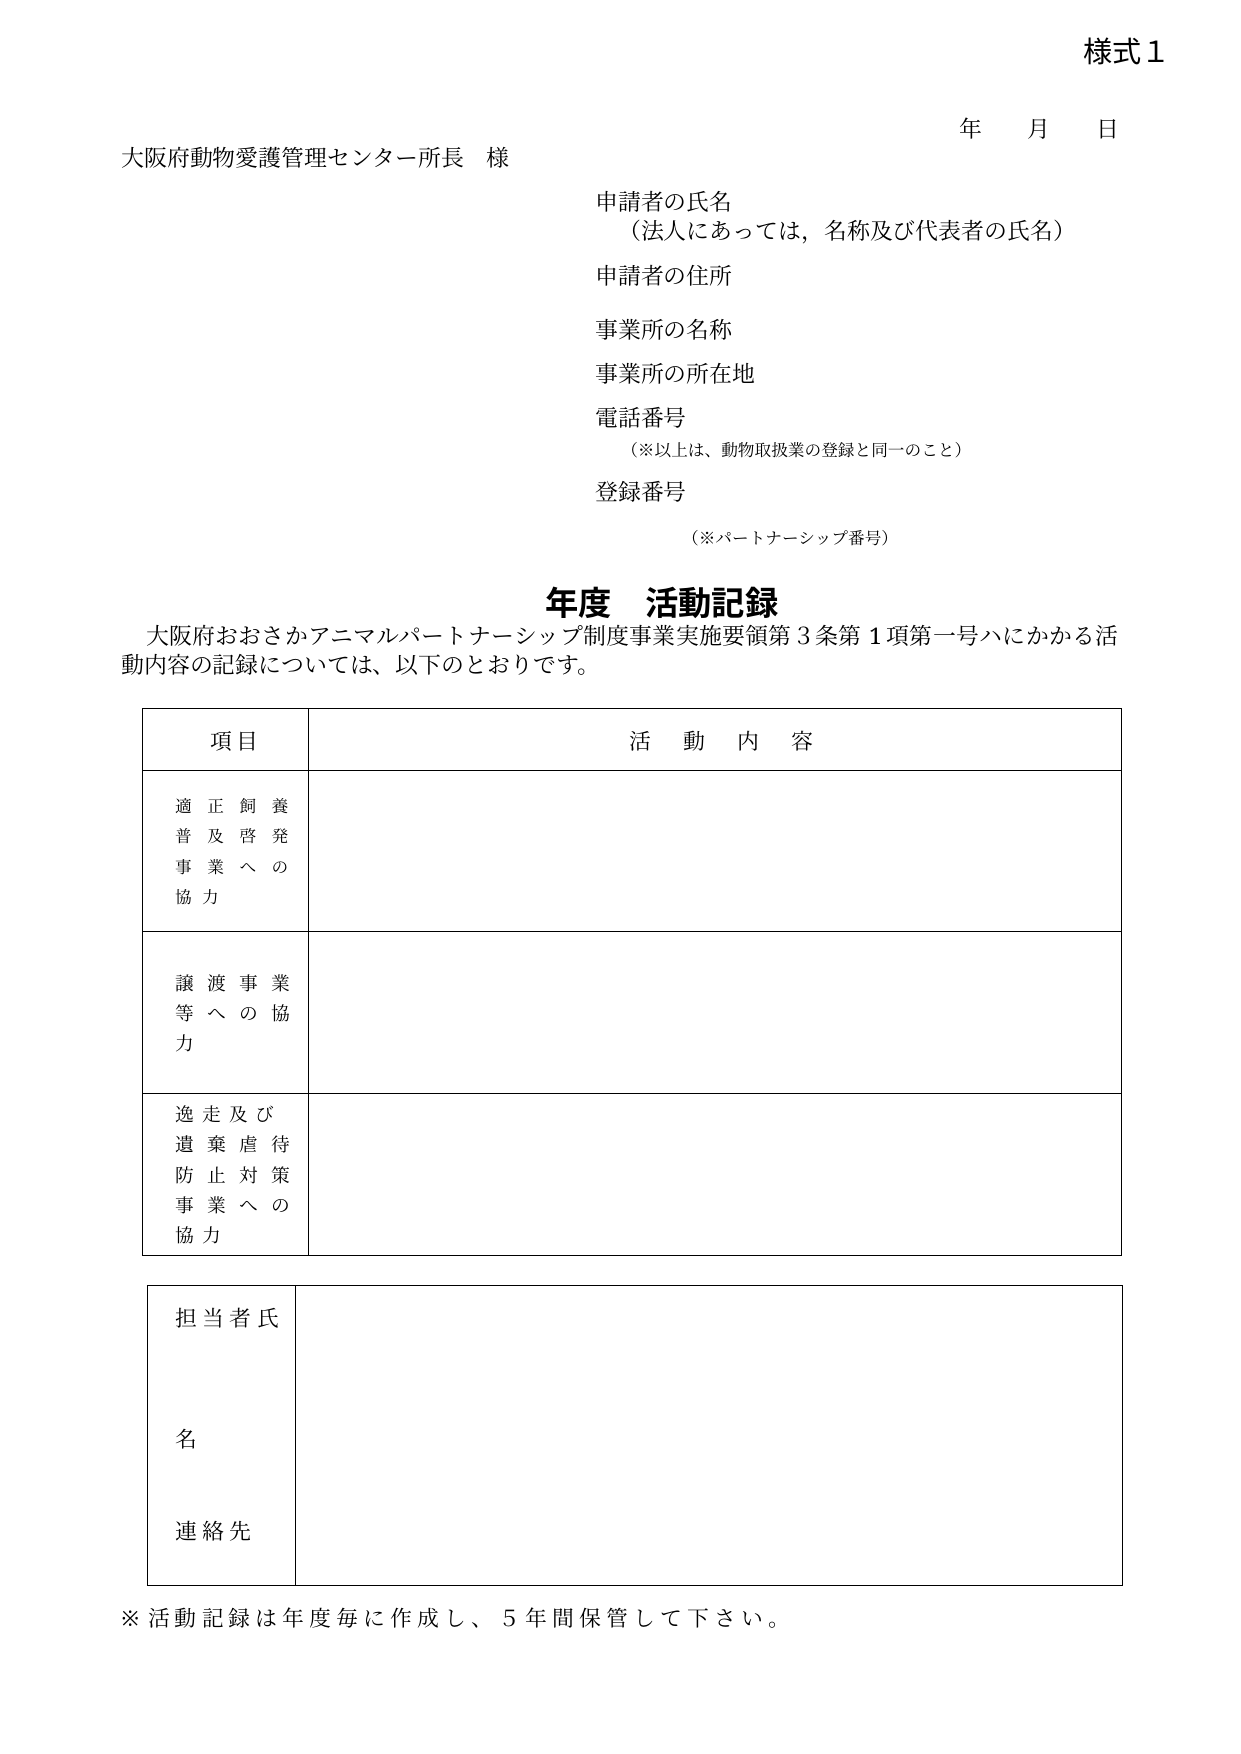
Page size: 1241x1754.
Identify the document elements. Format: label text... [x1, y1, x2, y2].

table_header 担当者氏名 連絡先 [148, 1286, 295, 1585]
text 大阪府動物愛護管理センター所長 様 [121, 143, 1119, 172]
text 事業所の名称 [121, 315, 1057, 344]
table_cell 適正飼養普及啓発事業への協力 [143, 771, 308, 931]
table_cell [309, 771, 1121, 931]
text ※活動記録は年度毎に作成し、５年間保管して下さい。 [121, 1586, 1119, 1647]
table_cell [309, 1094, 1121, 1254]
text 年度 活動記録 [121, 592, 1119, 621]
text （※パートナーシップ番号） [121, 521, 1119, 550]
text 申請者の氏名 [121, 187, 1119, 216]
text （※以上は、動物取扱業の登録と同一のこと） [121, 433, 1044, 462]
text 電話番号 [121, 403, 1119, 433]
text 大阪府おおさかアニマルパートナーシップ制度事業実施要領第３条第1項第一号ハにかかる活動内容の記録については、以下のとおりです。 [121, 621, 1119, 679]
text 登録番号 [121, 477, 1119, 506]
text 申請者の住所 [121, 261, 1119, 290]
text 年 月 日 [121, 114, 1119, 143]
table_header [296, 1286, 1122, 1585]
table_cell 譲渡事業等への協力 [143, 932, 308, 1092]
table_cell [309, 932, 1121, 1092]
text （法人にあっては，名称及び代表者の氏名） [121, 216, 1119, 246]
table_header 活 動 内 容 [309, 709, 1121, 770]
table_header 項目 [143, 709, 308, 770]
text 事業所の所在地 [121, 359, 1119, 388]
table_cell 逸走及び 遺棄虐待防止対策事業への協力 [143, 1094, 308, 1254]
